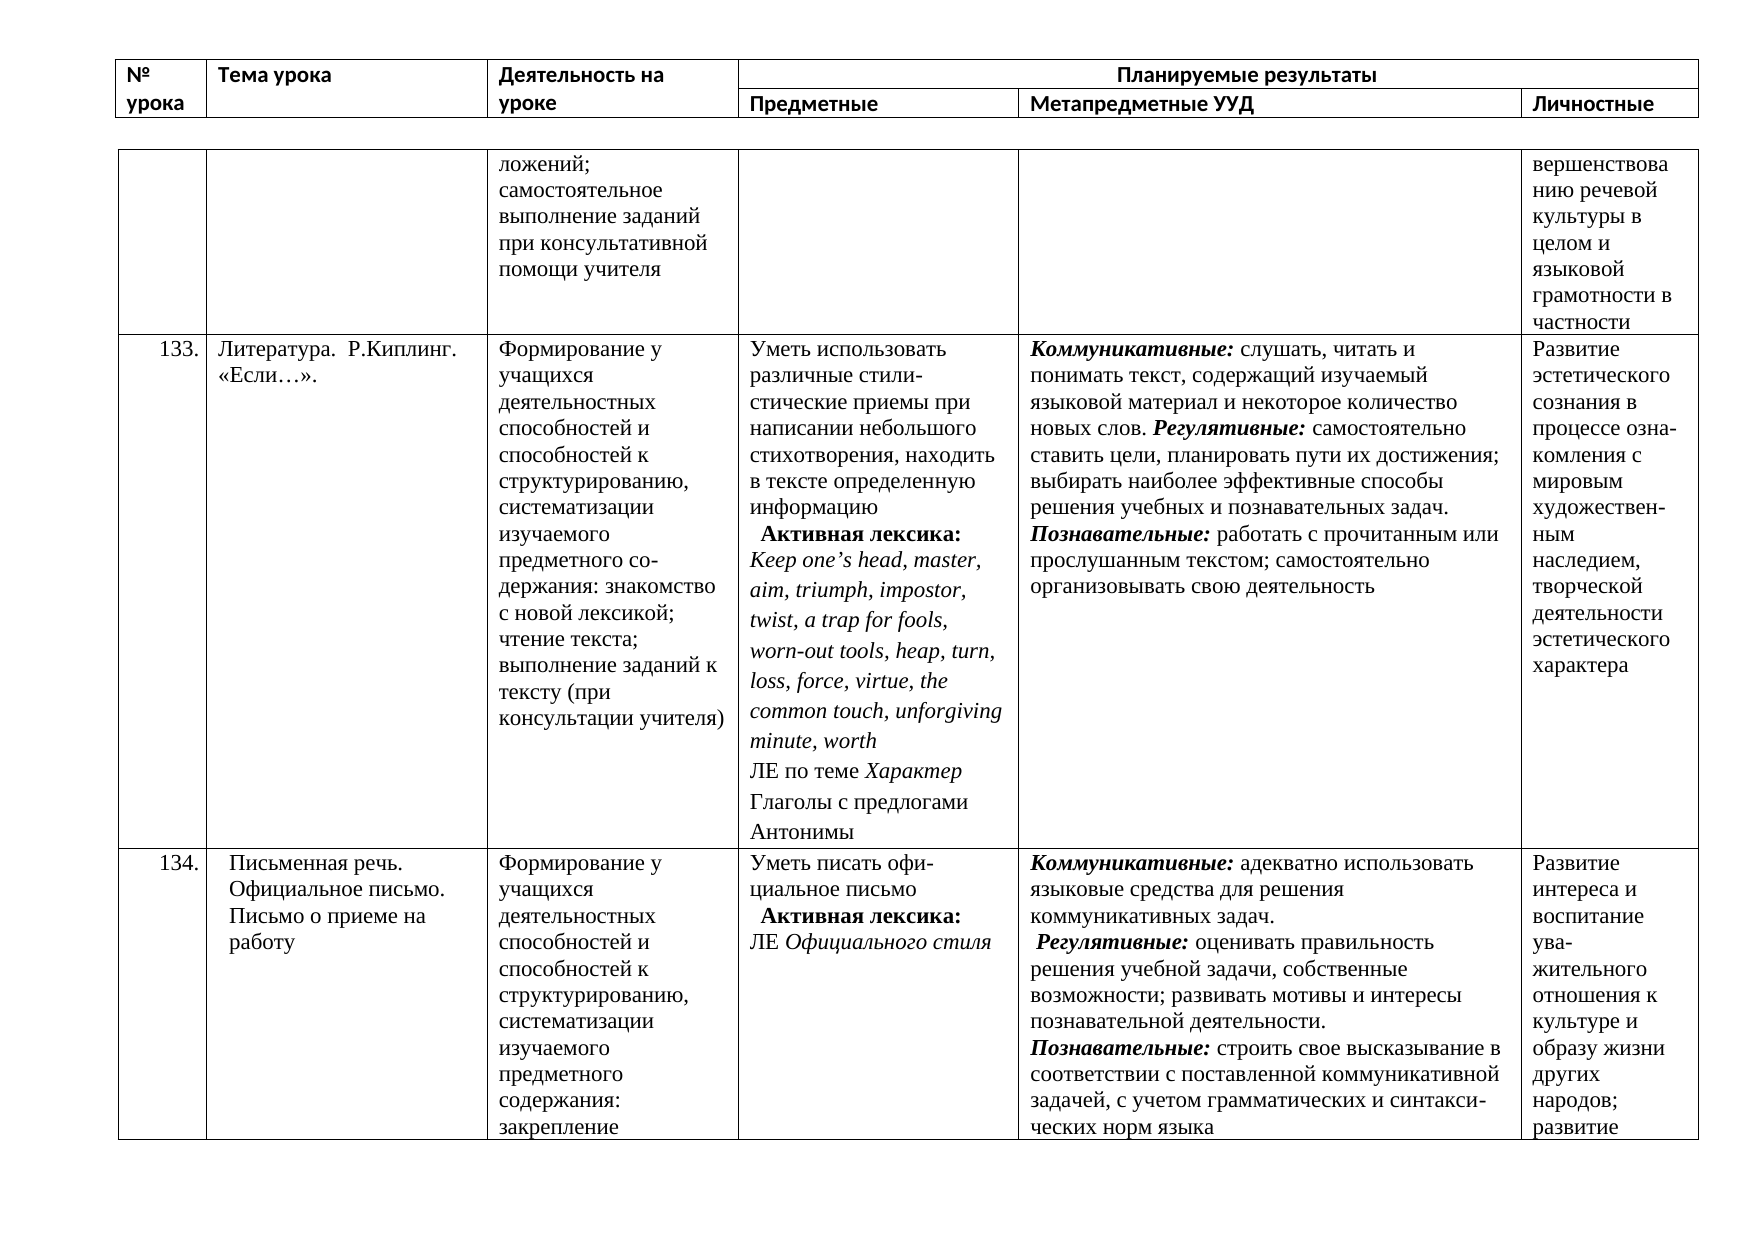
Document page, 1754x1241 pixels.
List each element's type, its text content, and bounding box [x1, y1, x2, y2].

table_cell [119, 849, 206, 1139]
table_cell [1522, 849, 1698, 1139]
table_cell [119, 150, 206, 334]
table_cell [739, 849, 1018, 1139]
table_cell Формирование у учащихся деятельностных способностей и способностей к структурированию, систематизации изучаемого предметного содержания: знакомство с новой лексикой; чтение текста; выполнение заданий к тексту (при консультации учителя) [488, 335, 738, 848]
table_cell Литература. Р.Киплинг. «Если…». [207, 335, 487, 848]
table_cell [207, 849, 487, 1139]
table_cell Коммуникативные: слушать, читать и понимать текст, содержащий изучаемый языковой материал и некоторое количество новых слов. Регулятивные: самостоятельно ставить цели, планировать пути их достижения; выбирать наиболее эффективные способы решения учебных и познавательных задач. Познавательные: работать с прочитанным или прослушанным текстом; самостоятельно организовывать свою деятельность [1019, 335, 1521, 848]
table_cell Уметь использовать различные стилистические приемы при написании небольшого стихотворения, находить в тексте определенную информацию Активная лексика: Keep one’s head, master, aim, triumph, impostor, twist, a trap for fools, worn-out tools, heap, turn, loss, force, virtue, the common touch, unforgiving minute, worth ЛЕ по теме Характер Глаголы с предлогами Антонимы [739, 335, 1018, 848]
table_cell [488, 150, 738, 334]
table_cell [207, 150, 487, 334]
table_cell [1019, 150, 1521, 334]
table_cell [1019, 849, 1521, 1139]
table_cell Развитие эстетического сознания в процессе ознакомления с мировым художественным наследием, творческой деятельности эстетического характера [1522, 335, 1698, 848]
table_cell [739, 150, 1018, 334]
table_cell [119, 335, 206, 848]
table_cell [1522, 150, 1698, 334]
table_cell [488, 849, 738, 1139]
